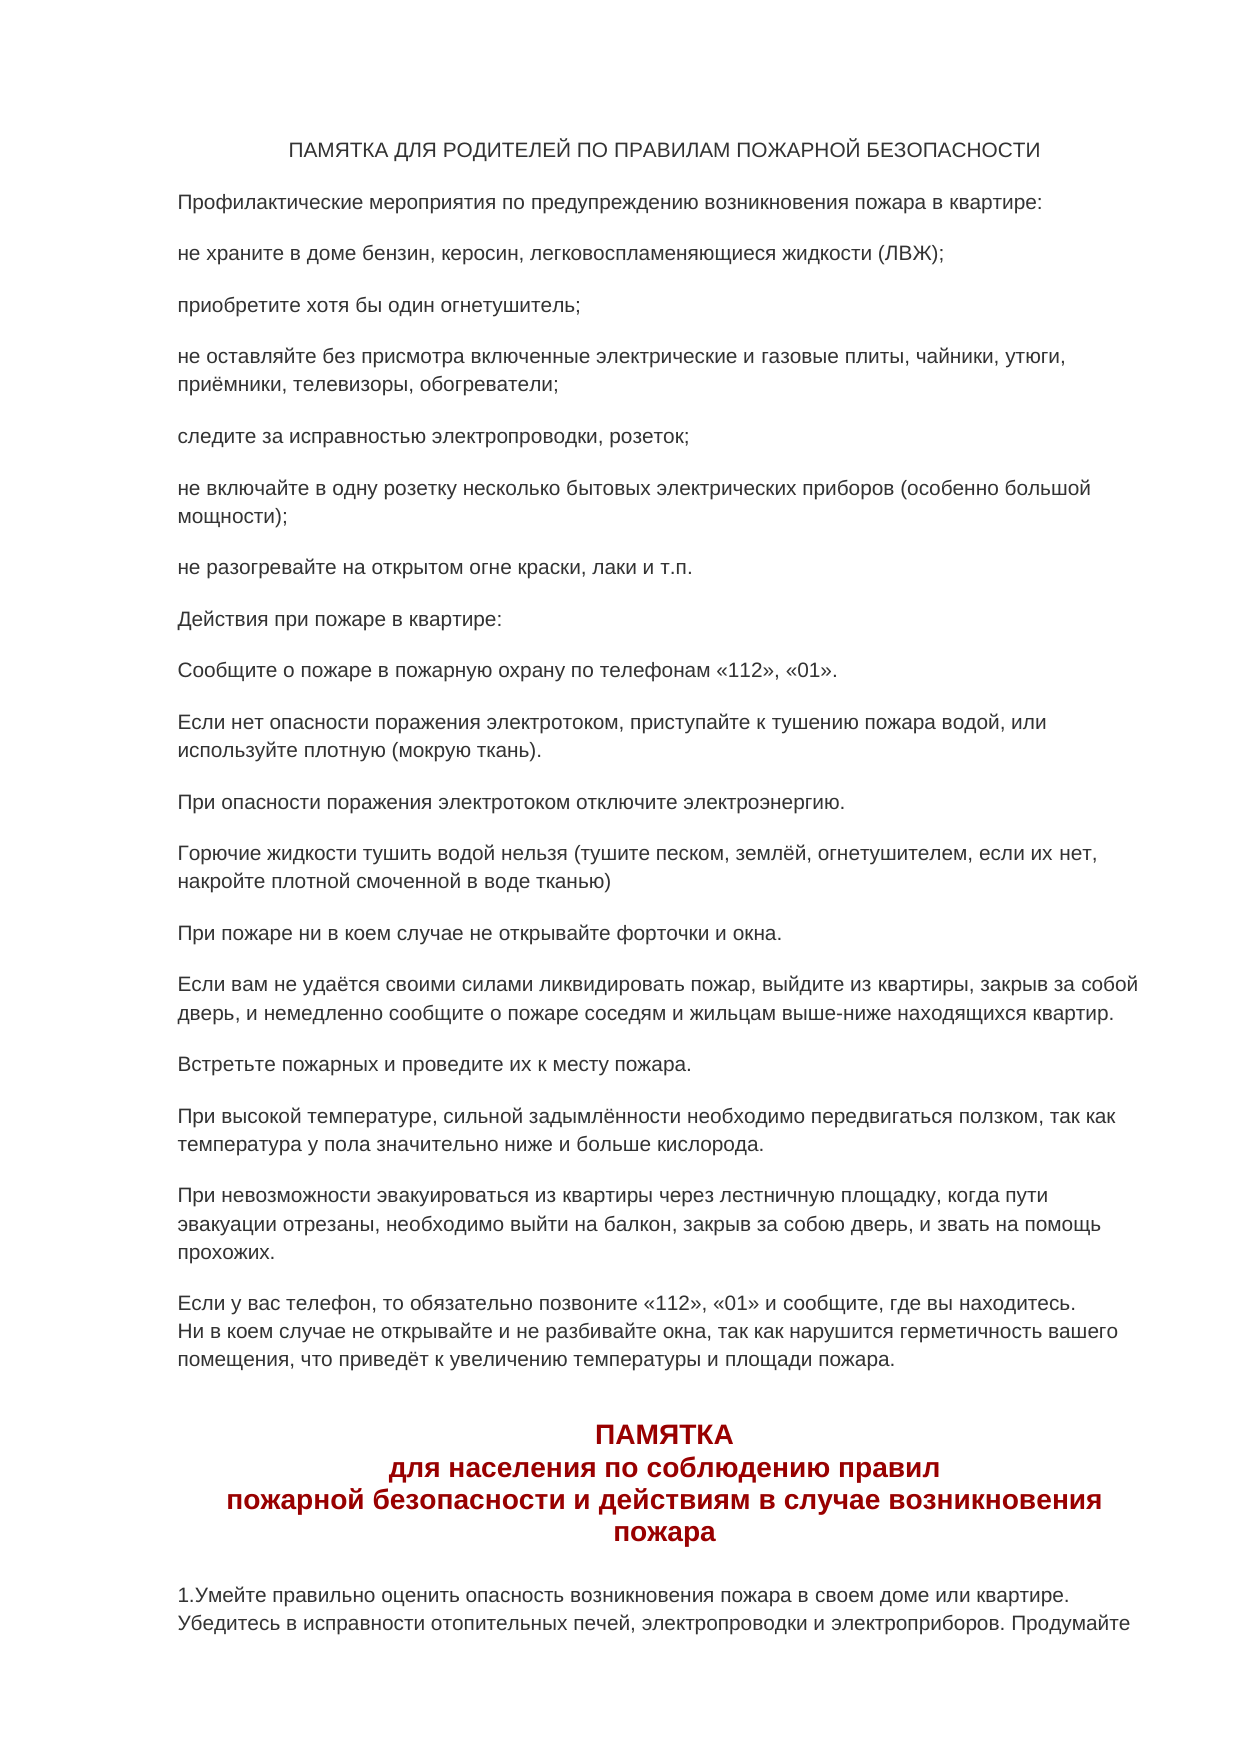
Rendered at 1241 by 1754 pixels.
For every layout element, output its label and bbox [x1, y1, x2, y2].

table_cell [177, 118, 1152, 1635]
